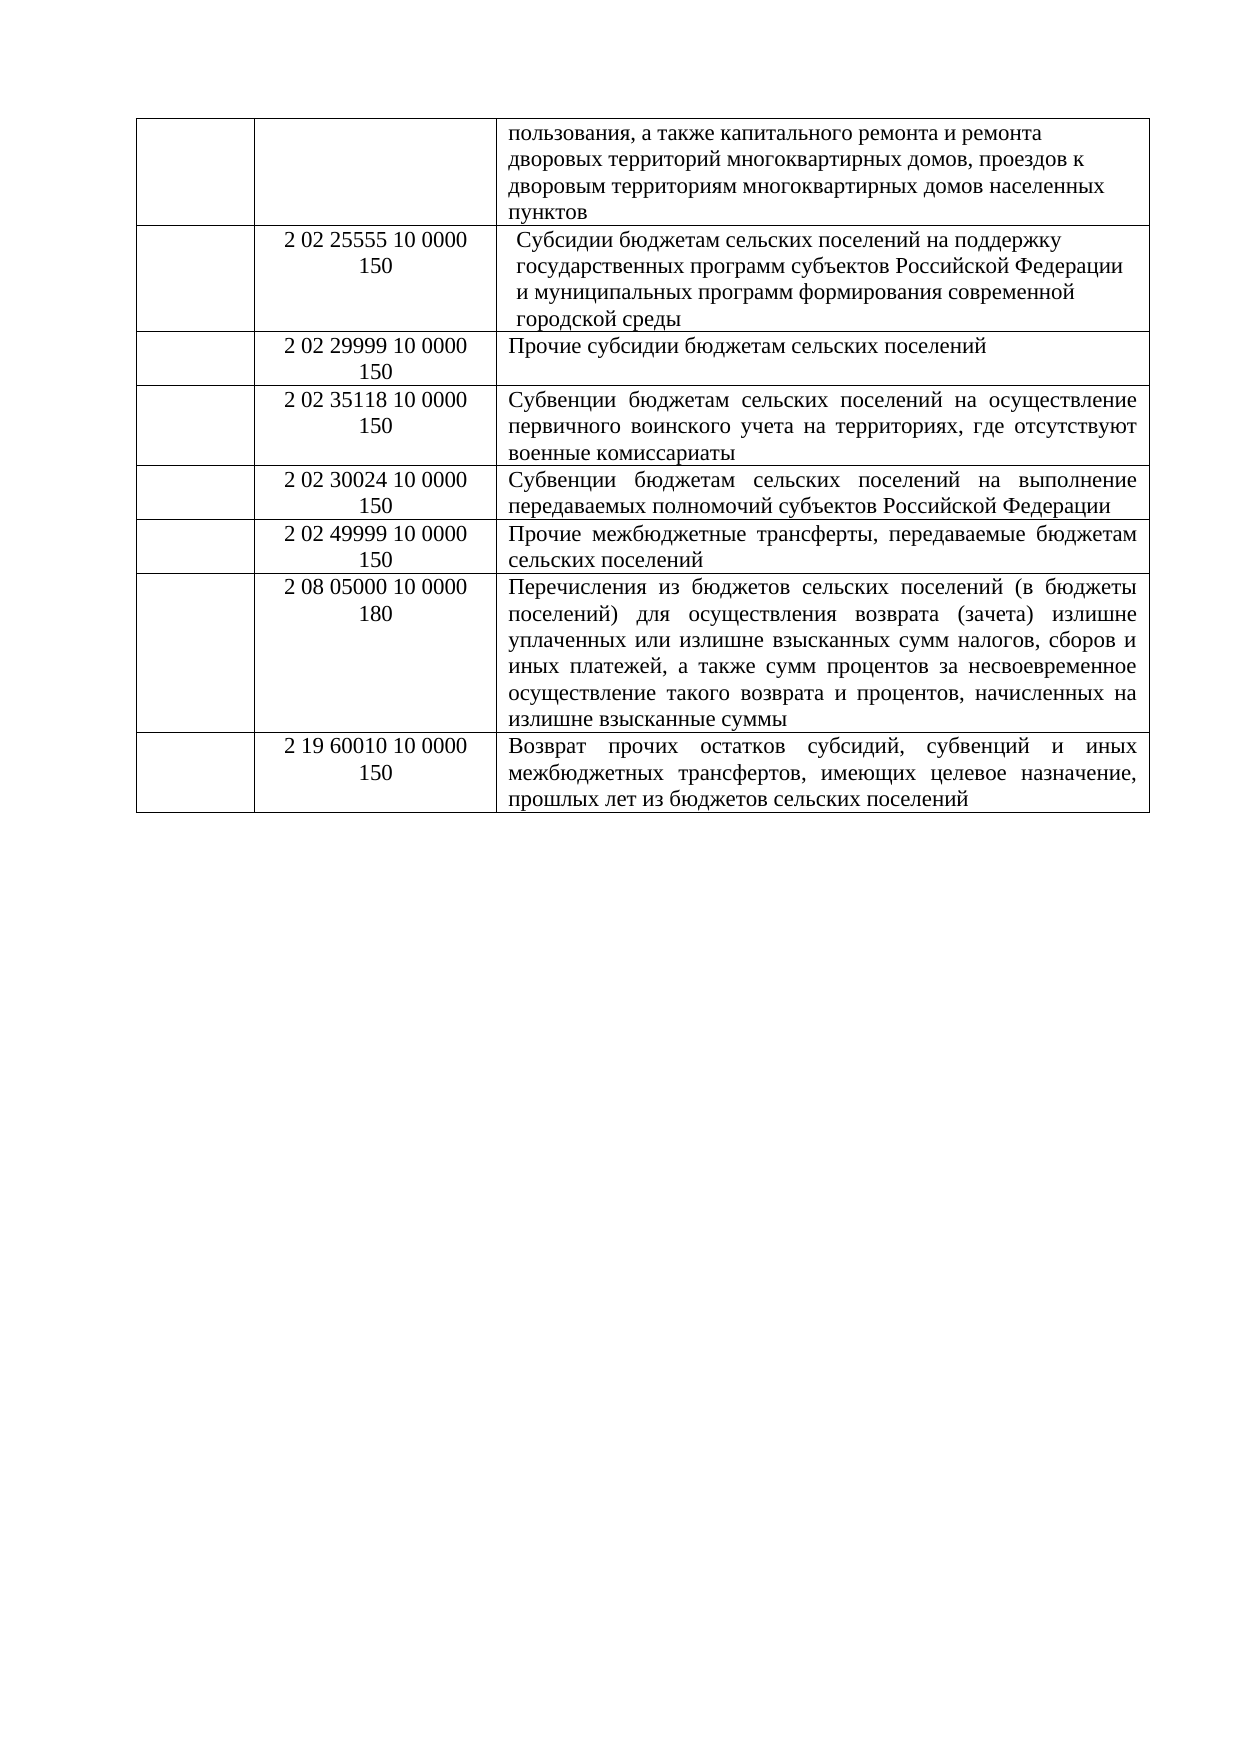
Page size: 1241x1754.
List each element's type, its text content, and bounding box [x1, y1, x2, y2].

table_cell [137, 226, 254, 331]
table_cell [137, 386, 254, 465]
table_cell Перечисления из бюджетов сельских поселений (в бюджеты поселений) для осуществления возврата (зачета) излишне уплаченных или излишне взысканных сумм налогов, сборов и иных платежей, а также сумм процентов за несвоевременное осуществление такого возврата и процентов, начисленных на излишне взысканные суммы [497, 574, 1149, 732]
table_cell Субвенции бюджетам сельских поселений на выполнение передаваемых полномочий субъектов Российской Федерации [497, 466, 1149, 519]
table_cell 2 02 49999 10 0000 150 [255, 520, 496, 572]
table_cell Субсидии бюджетам сельских поселений на поддержку государственных программ субъектов Российской Федерации и муниципальных программ формирования современной городской среды [497, 226, 1149, 331]
table_cell Субвенции бюджетам сельских поселений на осуществление первичного воинского учета на территориях, где отсутствуют военные комиссариаты [497, 386, 1149, 465]
table_cell 2 19 60010 10 0000 150 [255, 733, 496, 812]
table_cell [137, 332, 254, 385]
table_cell 2 02 29999 10 0000 150 [255, 332, 496, 385]
table_cell 2 02 35118 10 0000 150 [255, 386, 496, 465]
table_cell [137, 466, 254, 519]
table_cell 2 08 05000 10 0000 180 [255, 574, 496, 732]
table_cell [255, 119, 496, 224]
table_cell Прочие субсидии бюджетам сельских поселений [497, 332, 1149, 385]
table_cell [137, 119, 254, 224]
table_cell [497, 119, 1149, 224]
table_cell [137, 733, 254, 812]
table_cell Возврат прочих остатков субсидий, субвенций и иных межбюджетных трансфертов, имеющих целевое назначение, прошлых лет из бюджетов сельских поселений [497, 733, 1149, 812]
table_cell 2 02 25555 10 0000 150 [255, 226, 496, 331]
table_cell [137, 574, 254, 732]
table_cell Прочие межбюджетные трансферты, передаваемые бюджетам сельских поселений [497, 520, 1149, 572]
table_cell [137, 520, 254, 572]
table_cell 2 02 30024 10 0000 150 [255, 466, 496, 519]
